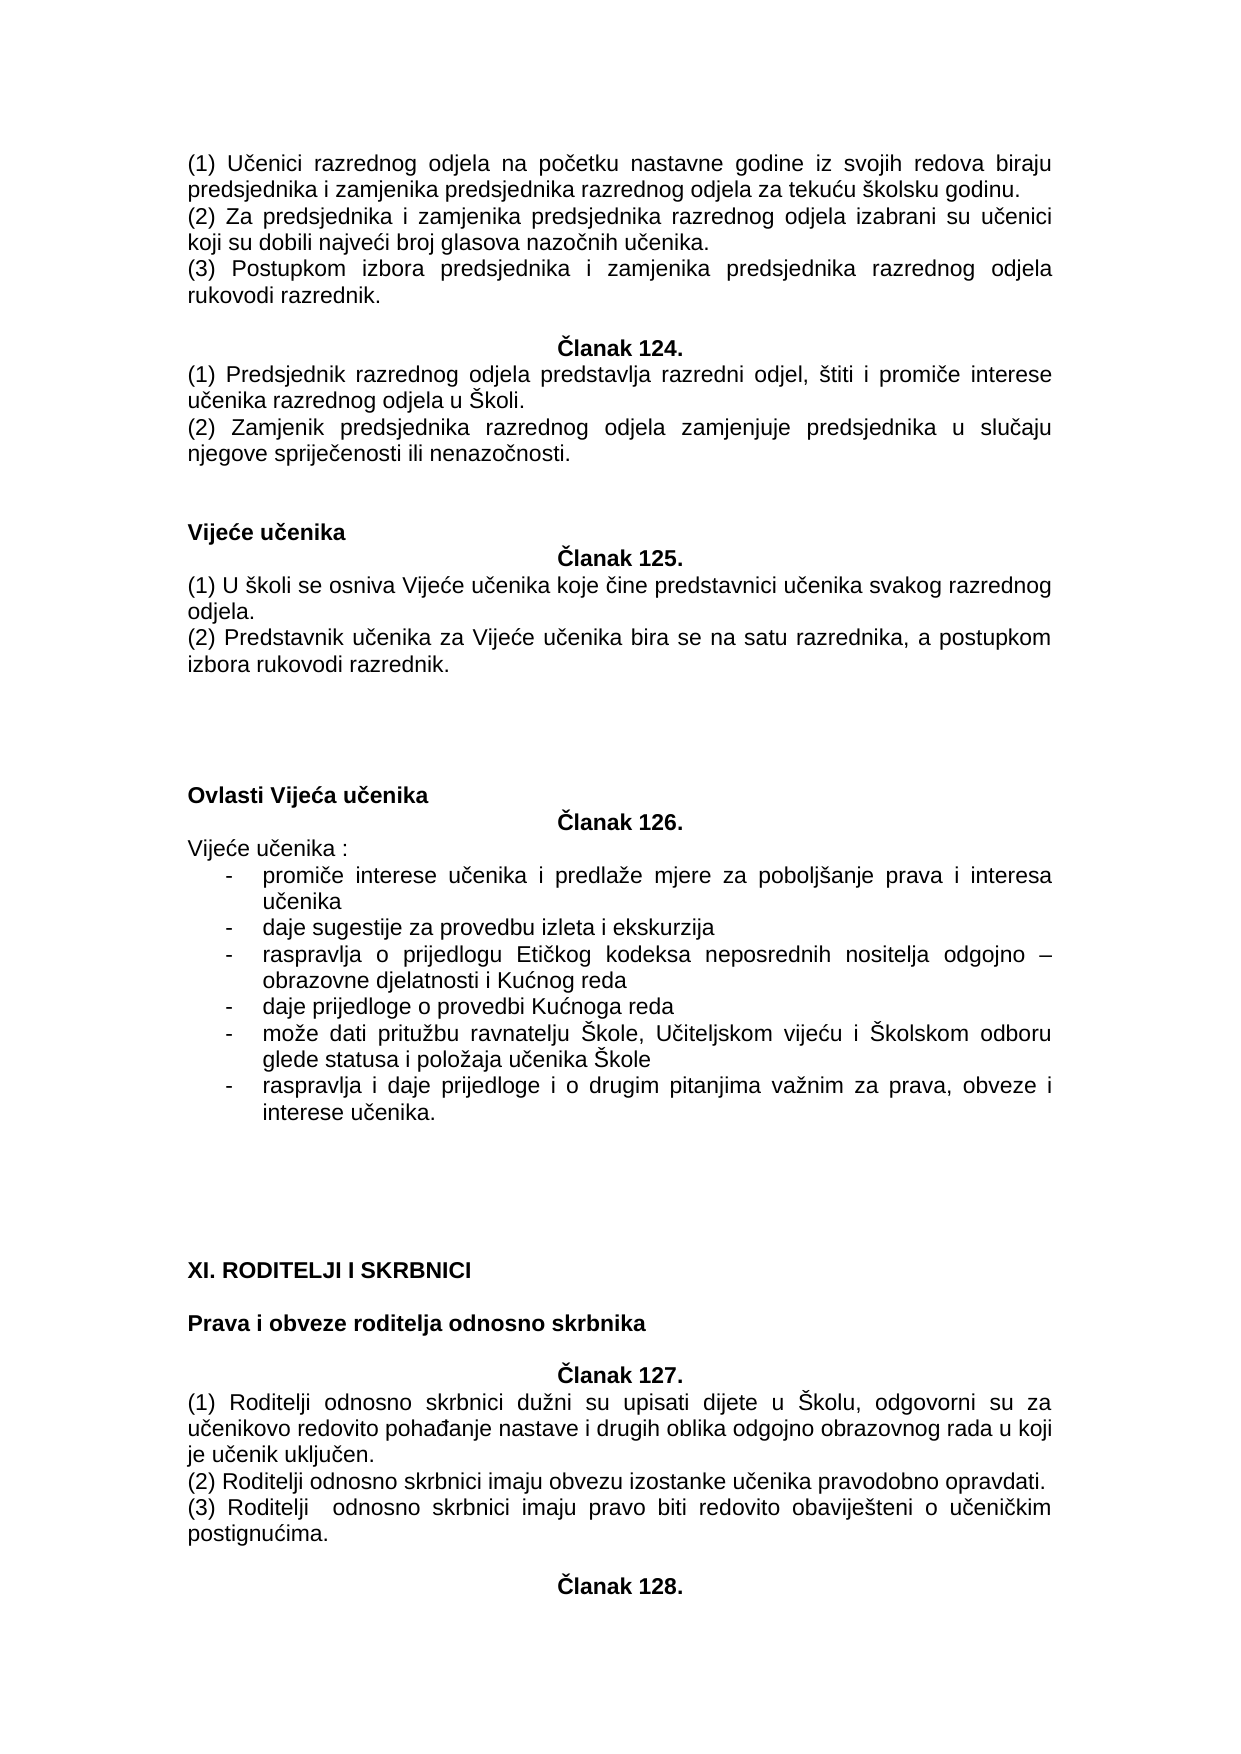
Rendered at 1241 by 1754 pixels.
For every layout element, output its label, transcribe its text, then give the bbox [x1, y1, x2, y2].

text (2) Roditelji odnosno skrbnici imaju obvezu izostanke učenika pravodobno opravdati. [187, 1468, 1053, 1494]
text Vijeće učenika : [187, 835, 1053, 862]
list promiče interese učenika i predlaže mjere za poboljšanje prava i interesa učenika [225, 862, 1053, 914]
list može dati pritužbu ravnatelju Škole, Učiteljskom vijeću i Školskom odboru glede statusa i položaja učenika Škole [225, 1020, 1053, 1072]
text (3) Postupkom izbora predsjednika i zamjenika predsjednika razrednog odjela rukovodi razrednik. [187, 255, 1053, 308]
text Članak 124. [187, 334, 1053, 361]
text Vijeće učenika [187, 519, 1053, 545]
text (1) Roditelji odnosno skrbnici dužni su upisati dijete u Školu, odgovorni su za učenikovo redovito pohađanje nastave i drugih oblika odgojno obrazovnog rada u koji je učenik uključen. [187, 1389, 1053, 1468]
text Članak 128. [187, 1573, 1053, 1599]
list raspravlja o prijedlogu Etičkog kodeksa neposrednih nositelja odgojno –obrazovne djelatnosti i Kućnog reda [225, 941, 1053, 993]
text Članak 125. [187, 545, 1053, 572]
text (2) Predstavnik učenika za Vijeće učenika bira se na satu razrednika, a postupkom izbora rukovodi razrednik. [187, 624, 1053, 677]
text (1) Predsjednik razrednog odjela predstavlja razredni odjel, štiti i promiče interese učenika razrednog odjela u Školi. [187, 361, 1053, 413]
text (1) U školi se osniva Vijeće učenika koje čine predstavnici učenika svakog razrednog odjela. [187, 572, 1053, 624]
text (2) Zamjenik predsjednika razrednog odjela zamjenjuje predsjednika u slučaju njegove spriječenosti ili nenazočnosti. [187, 413, 1053, 466]
text XI. RODITELJI I SKRBNICI [187, 1257, 1053, 1283]
text Članak 126. [187, 809, 1053, 835]
list daje sugestije za provedbu izleta i ekskurzija [225, 914, 1053, 941]
text (3) Roditelji odnosno skrbnici imaju pravo biti redovito obaviješteni o učeničkim postignućima. [187, 1494, 1053, 1547]
list raspravlja i daje prijedloge i o drugim pitanjima važnim za prava, obveze i interese učenika. [225, 1072, 1053, 1125]
list daje prijedloge o provedbi Kućnoga reda [225, 993, 1053, 1020]
text Članak 127. [187, 1362, 1053, 1389]
text Ovlasti Vijeća učenika [187, 782, 1053, 809]
text Prava i obveze roditelja odnosno skrbnika [187, 1309, 1053, 1336]
text (1) Učenici razrednog odjela na početku nastavne godine iz svojih redova biraju predsjednika i zamjenika predsjednika razrednog odjela za tekuću školsku godinu. [187, 150, 1053, 203]
text (2) Za predsjednika i zamjenika predsjednika razrednog odjela izabrani su učenici koji su dobili najveći broj glasova nazočnih učenika. [187, 203, 1053, 255]
